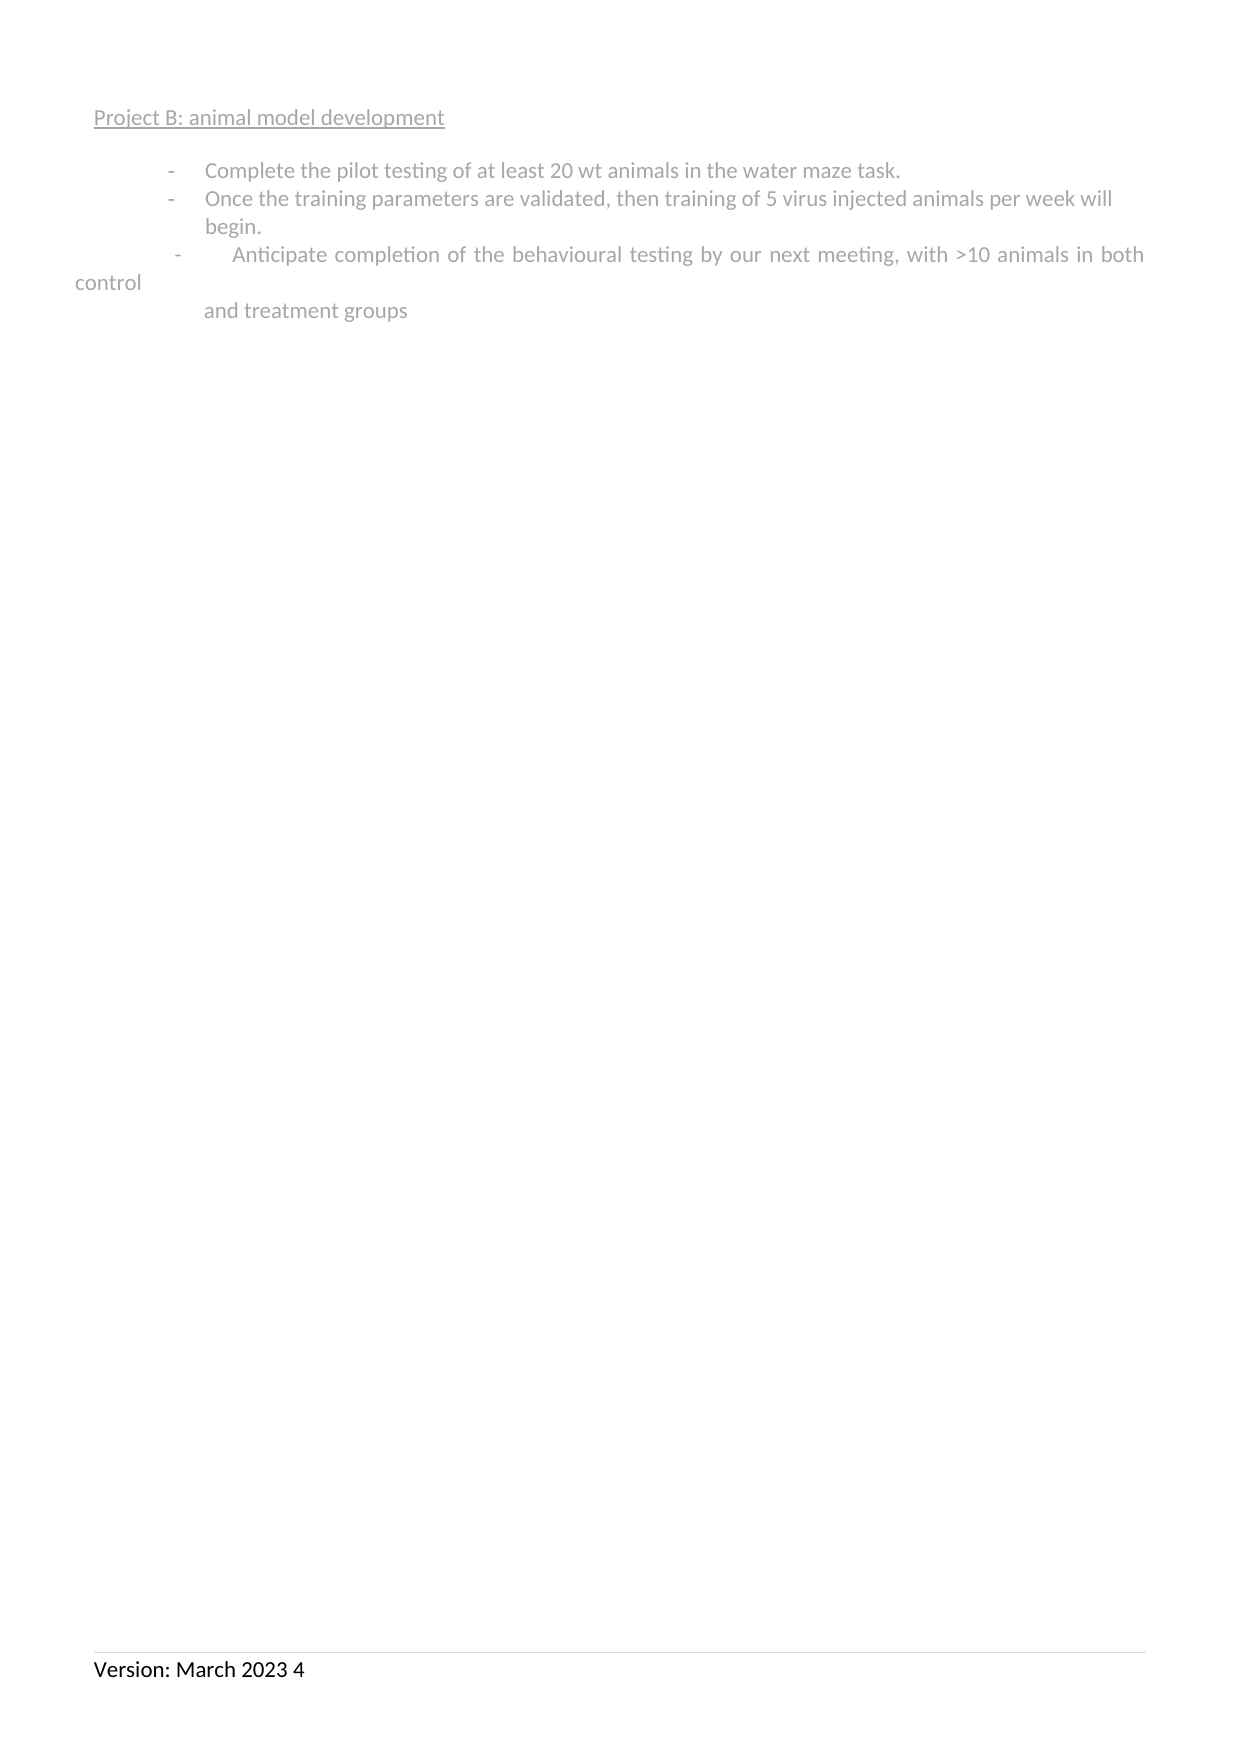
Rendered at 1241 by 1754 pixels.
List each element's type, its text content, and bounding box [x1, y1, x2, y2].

text Project B: animal model development [94, 103, 1146, 131]
text - Anticipate completion of the behavioural testing by our next meeting, with >10 animals in both control and treatment groups [75, 240, 1146, 324]
list Once the training parameters are validated, then training of 5 virus injected animals per week will begin. [167, 184, 1146, 240]
list Complete the pilot testing of at least 20 wt animals in the water maze task. [167, 156, 1146, 184]
